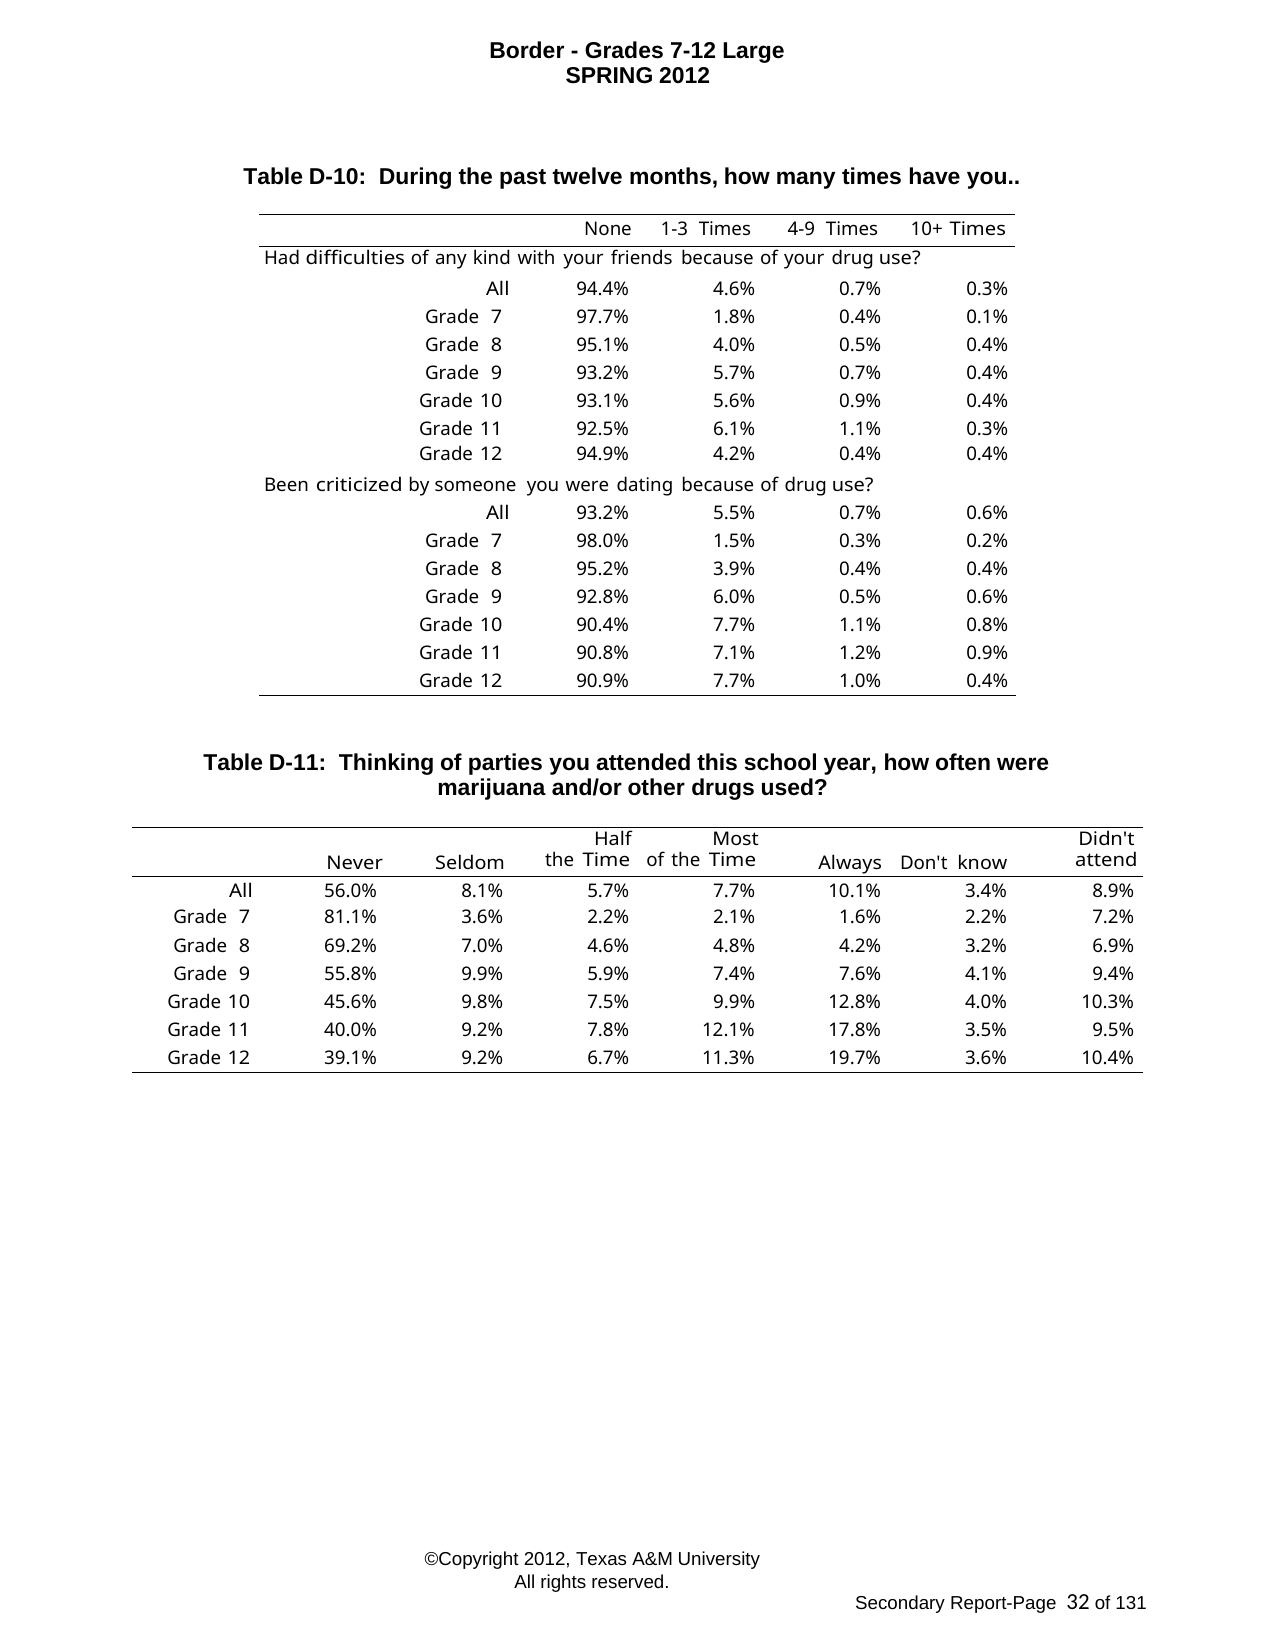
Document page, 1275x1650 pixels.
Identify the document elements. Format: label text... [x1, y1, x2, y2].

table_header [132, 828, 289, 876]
text None 1-3 Times 4-9 Times 10+ Times [584, 216, 1156, 241]
text Table D-10: During the past twelve months, how many times have you.. [243, 163, 1156, 188]
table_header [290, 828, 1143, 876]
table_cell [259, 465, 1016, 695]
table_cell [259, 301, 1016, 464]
text Table D-11: Thinking of parties you attended this school year, how often were marijuana and/or other drugs used? [203, 751, 1060, 801]
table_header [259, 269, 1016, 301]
text Had difficulties of any kind with your friends because of your drug use? [264, 247, 1156, 268]
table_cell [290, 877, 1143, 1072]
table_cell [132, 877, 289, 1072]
